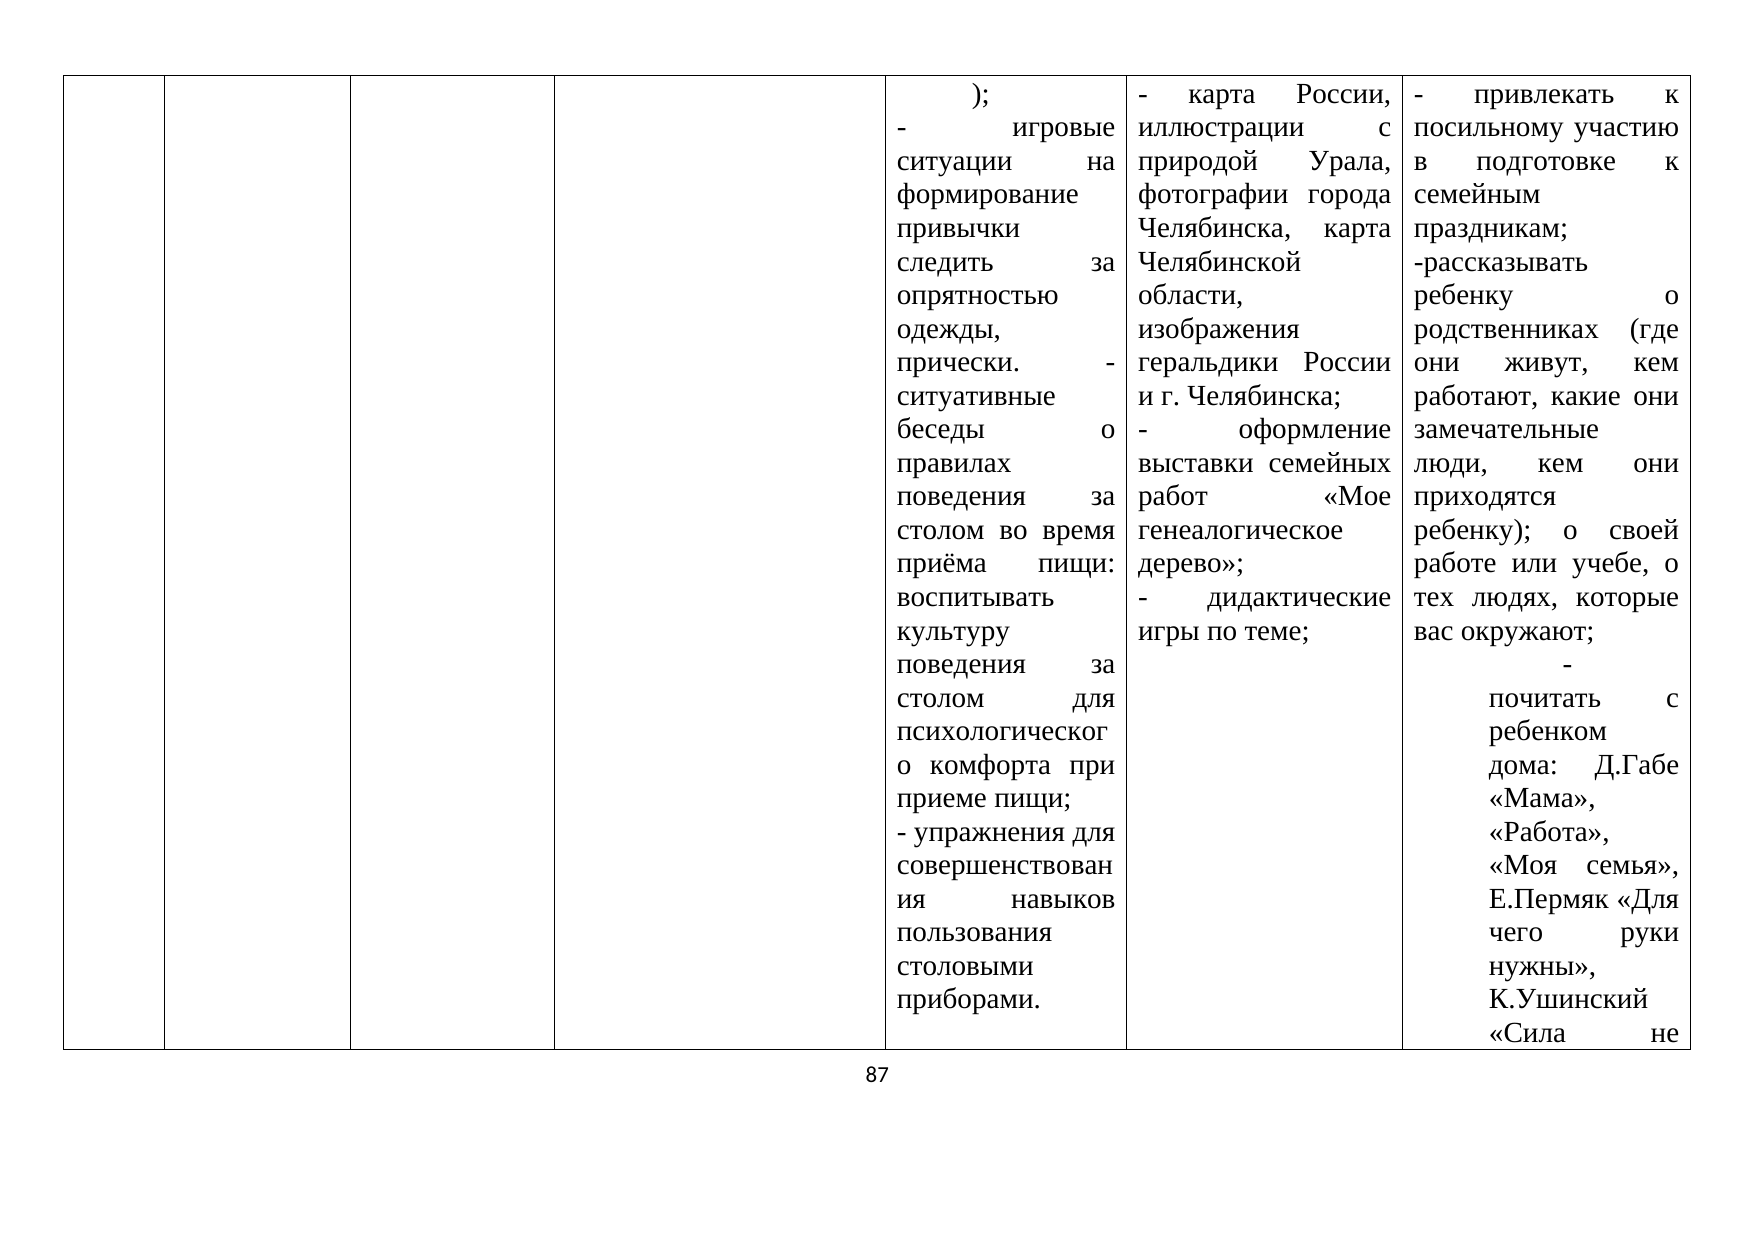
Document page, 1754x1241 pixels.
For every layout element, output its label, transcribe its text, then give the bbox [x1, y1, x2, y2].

table_cell 1 [64, 76, 164, 1049]
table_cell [555, 76, 885, 1049]
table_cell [886, 76, 1126, 1049]
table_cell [351, 76, 554, 1049]
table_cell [1403, 76, 1690, 1049]
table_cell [165, 76, 350, 1049]
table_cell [1127, 76, 1402, 1049]
